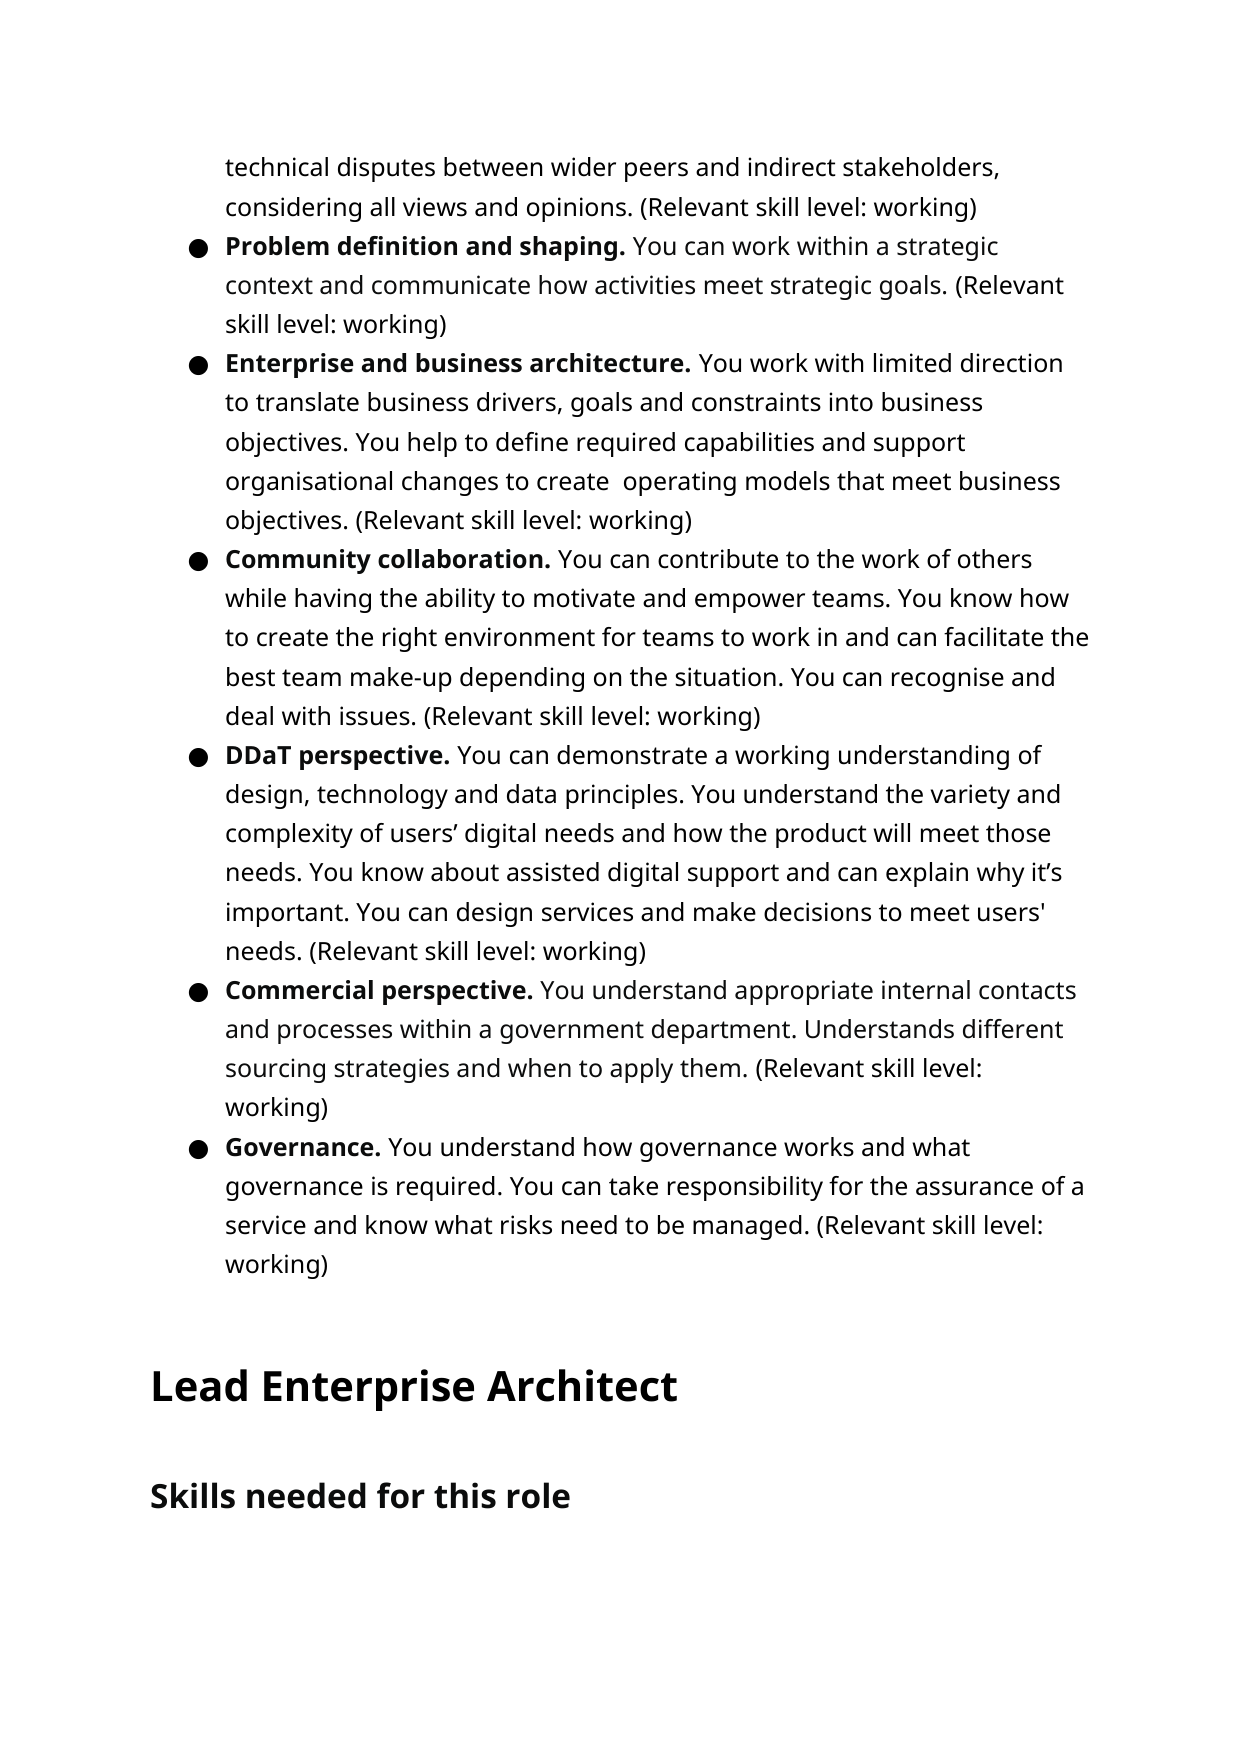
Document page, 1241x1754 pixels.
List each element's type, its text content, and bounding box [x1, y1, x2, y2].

subtitle Skills needed for this role [150, 1473, 1090, 1519]
list Commercial perspective. You understand appropriate internal contacts and processes within a government department. Understands different sourcing strategies and when to apply them. (Relevant skill level: working) [187, 972, 1090, 1124]
list Governance. You understand how governance works and what governance is required. You can take responsibility for the assurance of a service and know what risks need to be managed. (Relevant skill level: working) [187, 1129, 1090, 1281]
list Enterprise and business architecture. You work with limited direction to translate business drivers, goals and constraints into business objectives. You help to define required capabilities and support organisational changes to create operating models that meet business objectives. (Relevant skill level: working) [187, 346, 1090, 537]
list DDaT perspective. You can demonstrate a working understanding of design, technology and data principles. You understand the variety and complexity of users’ digital needs and how the product will meet those needs. You know about assisted digital support and can explain why it’s important. You can design services and make decisions to meet users' needs. (Relevant skill level: working) [187, 737, 1090, 967]
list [187, 150, 1090, 223]
subtitle Lead Enterprise Architect [150, 1357, 1090, 1413]
list Community collaboration. You can contribute to the work of others while having the ability to motivate and empower teams. You know how to create the right environment for teams to work in and can facilitate the best team make-up depending on the situation. You can recognise and deal with issues. (Relevant skill level: working) [187, 542, 1090, 732]
list Problem definition and shaping. You can work within a strategic context and communicate how activities meet strategic goals. (Relevant skill level: working) [187, 228, 1090, 341]
